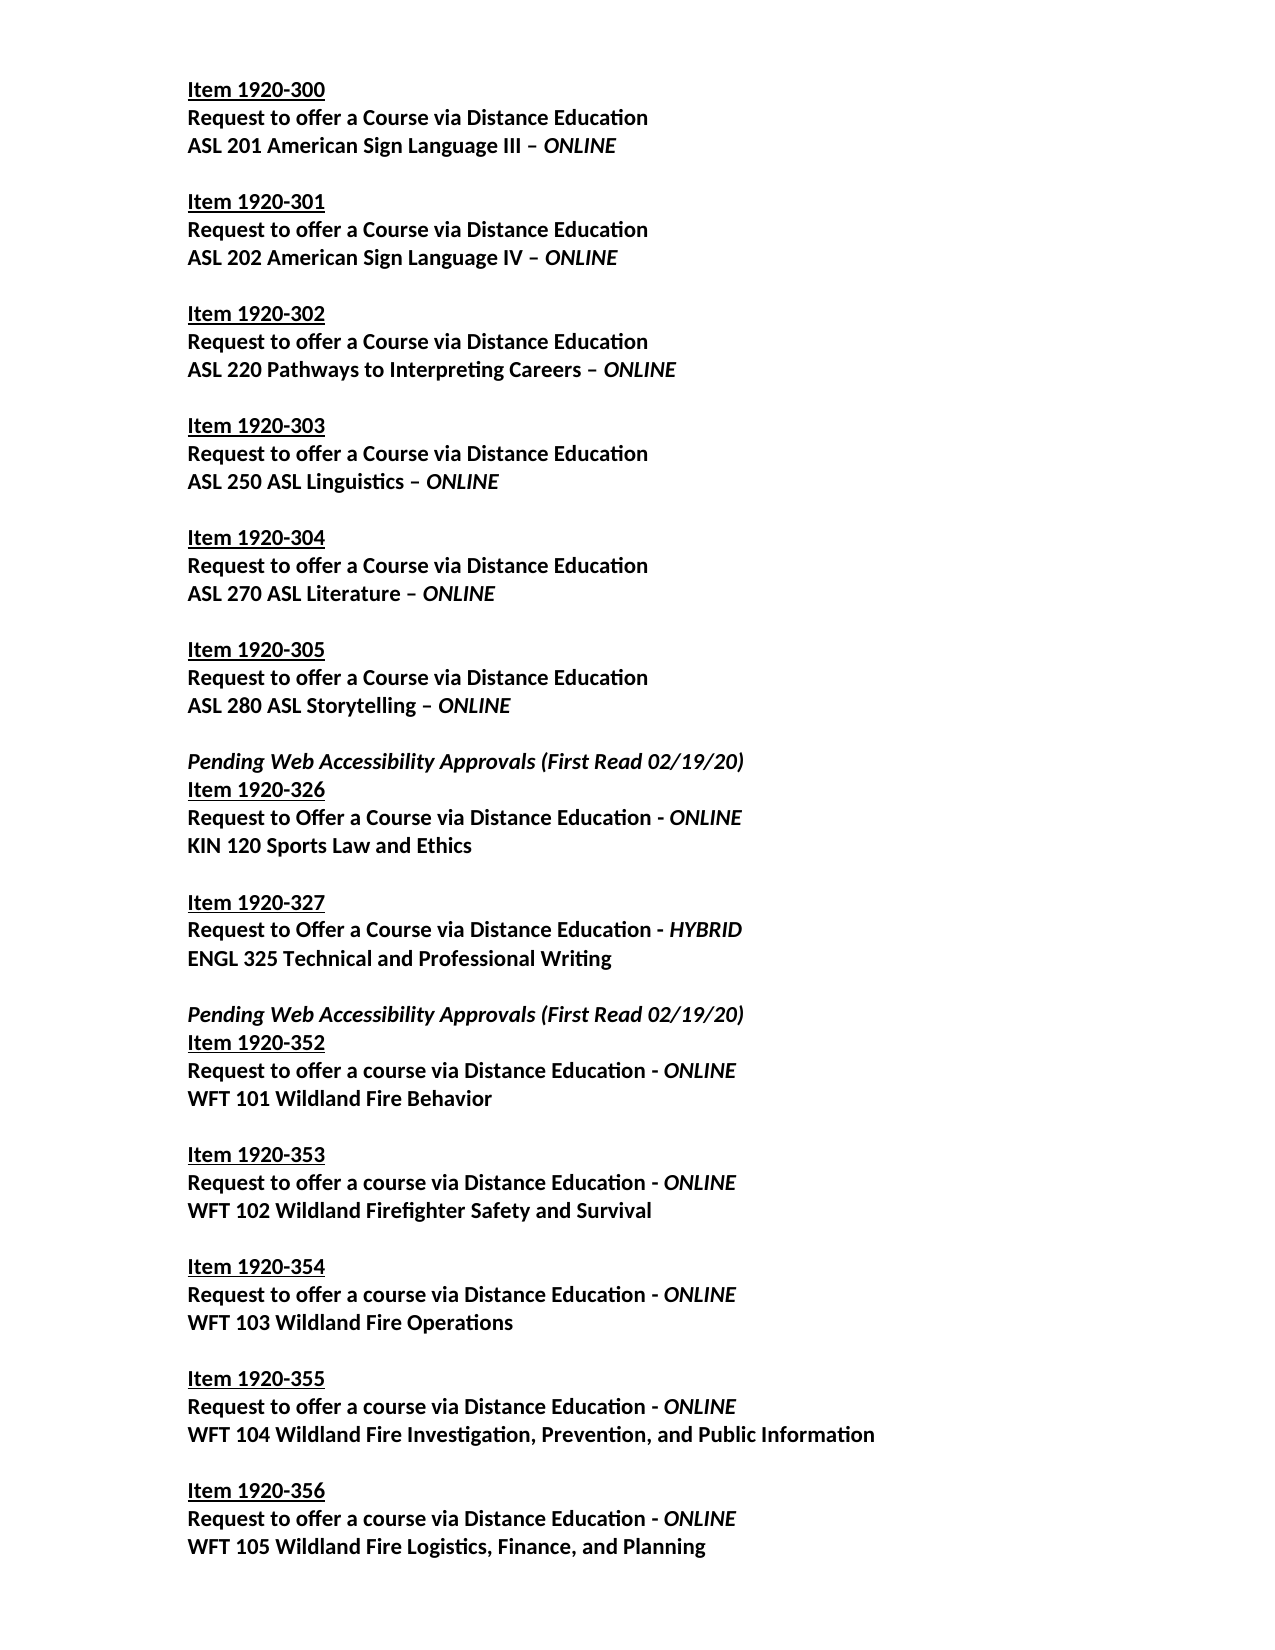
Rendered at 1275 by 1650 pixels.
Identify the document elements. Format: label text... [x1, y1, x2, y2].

text Request to offer a Course via Distance Education [75, 663, 1200, 691]
text ENGL 325 Technical and Professional Writing [187, 944, 1200, 972]
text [75, 103, 1200, 131]
text ASL 270 ASL Literature – ONLINE [75, 579, 1200, 607]
list WFT 104 Wildland Fire Investigation, Prevention, and Public Information [187, 1420, 1200, 1448]
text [75, 215, 1200, 243]
text Request to Offer a Course via Distance Education - ONLINE [187, 803, 1200, 832]
text Item 1920-300 [75, 75, 1200, 103]
text Item 1920-301 [75, 187, 1200, 215]
text ASL 201 American Sign Language III – ONLINE [75, 131, 1200, 159]
text Item 1920-303 [75, 411, 1200, 439]
text ASL 280 ASL Storytelling – ONLINE [75, 691, 1200, 719]
text Request to offer a course via Distance Education - ONLINE [112, 1280, 1200, 1308]
text Request to offer a Course via Distance Education [75, 439, 1200, 467]
text Item 1920-353 [112, 1140, 1200, 1168]
text Request to offer a course via Distance Education - ONLINE [112, 1056, 1200, 1084]
text Item 1920-356 [112, 1476, 1200, 1504]
text Item 1920-305 [75, 635, 1200, 663]
text Item 1920-354 [112, 1252, 1200, 1280]
text Item 1920-304 [75, 523, 1200, 551]
text Request to offer a course via Distance Education - ONLINE [112, 1392, 1200, 1420]
text Item 1920-326 [75, 776, 1200, 803]
text ASL 250 ASL Linguistics – ONLINE [75, 467, 1200, 495]
text Item 1920-302 [75, 299, 1200, 327]
text Request to offer a Course via Distance Education [75, 551, 1200, 579]
text Request to offer a Course via Distance Education [75, 327, 1200, 355]
list WFT 102 Wildland Firefighter Safety and Survival [187, 1196, 1200, 1224]
list WFT 103 Wildland Fire Operations [187, 1308, 1200, 1336]
text Item 1920-327 [187, 888, 1200, 916]
text Item 1920-355 [112, 1364, 1200, 1392]
text Item 1920-352 [112, 1028, 1200, 1056]
text ASL 202 American Sign Language IV – ONLINE [75, 243, 1200, 271]
text Request to Offer a Course via Distance Education - HYBRID [187, 916, 1200, 944]
text ASL 220 Pathways to Interpreting Careers – ONLINE [75, 355, 1200, 383]
text KIN 120 Sports Law and Ethics [187, 832, 1200, 859]
text Pending Web Accessibility Approvals (First Read 02/19/20) [187, 747, 1200, 776]
list WFT 105 Wildland Fire Logistics, Finance, and Planning [187, 1532, 1200, 1560]
text Request to offer a course via Distance Education - ONLINE [112, 1504, 1200, 1532]
text Pending Web Accessibility Approvals (First Read 02/19/20) [187, 1000, 1200, 1028]
list WFT 101 Wildland Fire Behavior [187, 1084, 1200, 1112]
text Request to offer a course via Distance Education - ONLINE [112, 1168, 1200, 1196]
